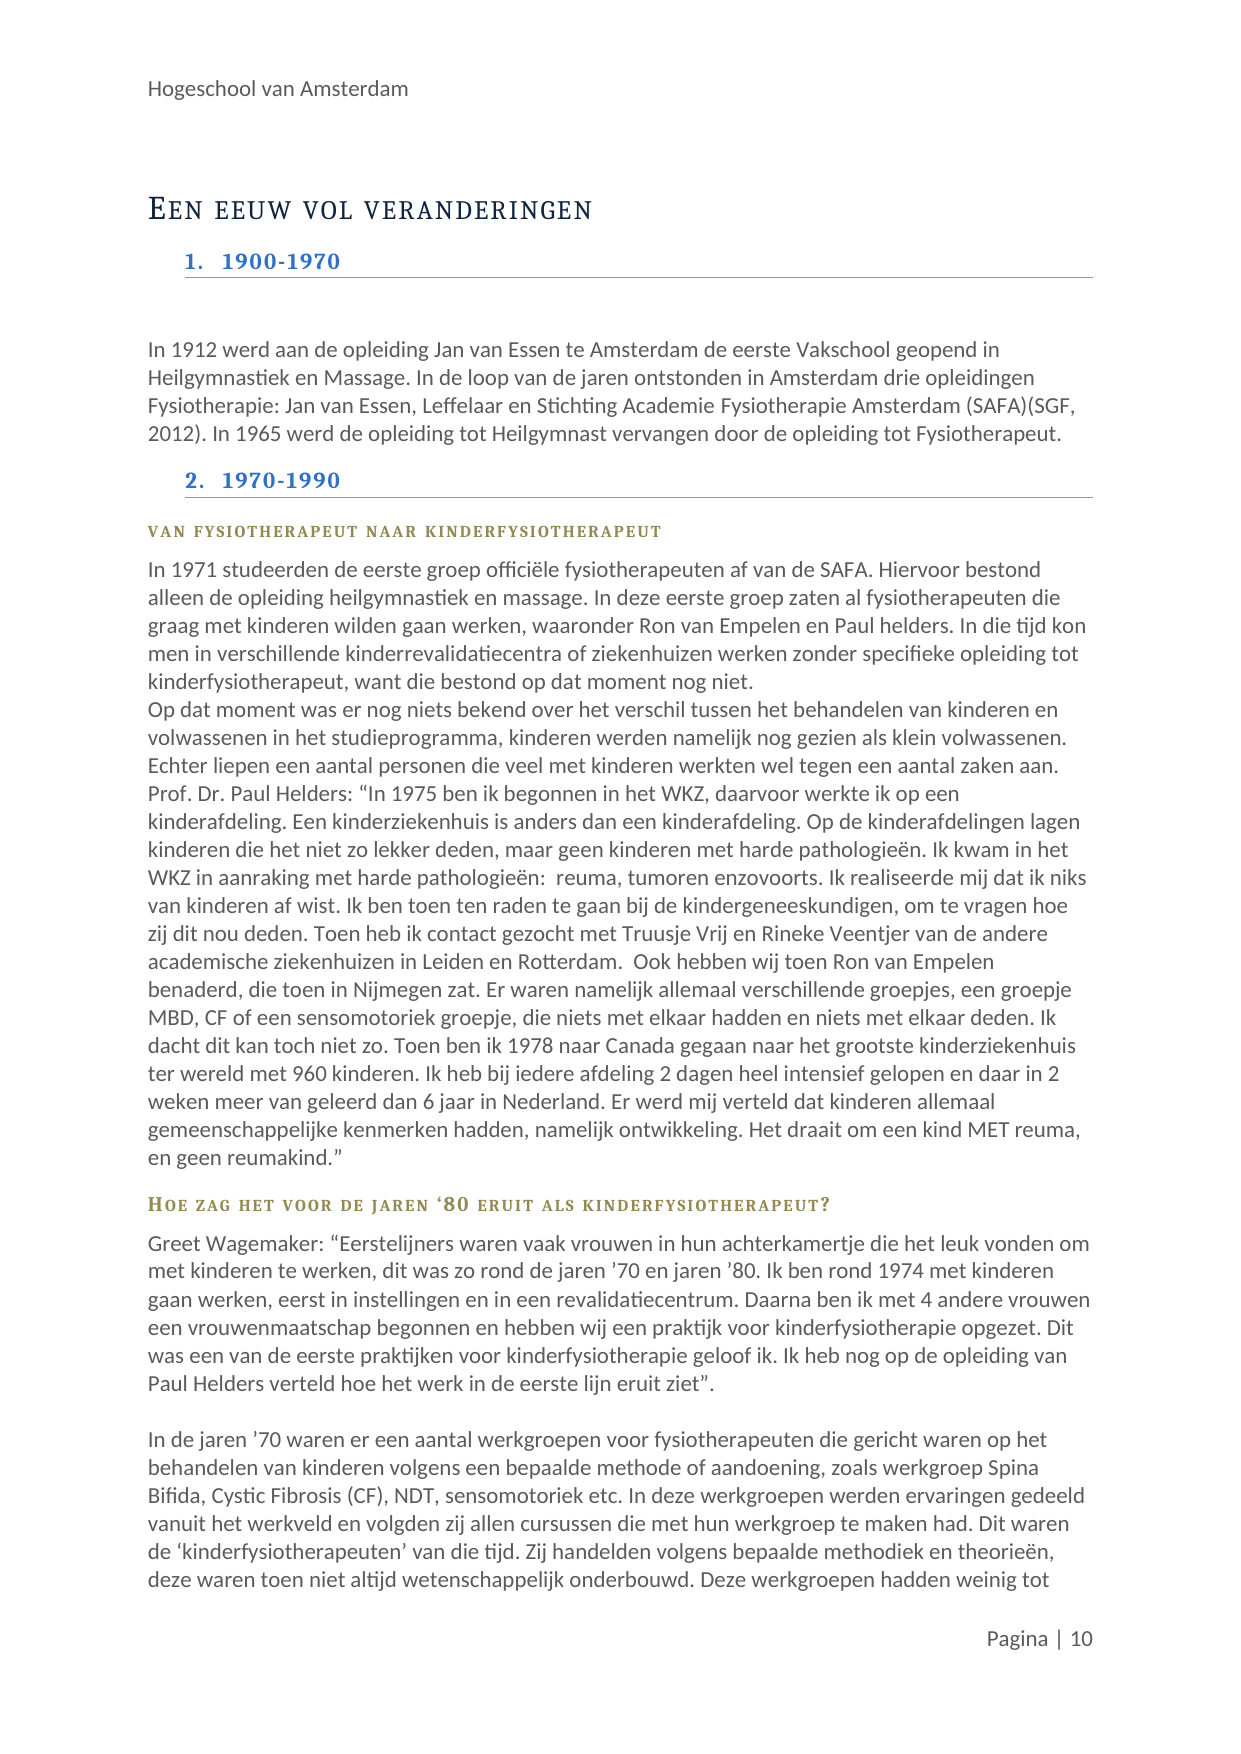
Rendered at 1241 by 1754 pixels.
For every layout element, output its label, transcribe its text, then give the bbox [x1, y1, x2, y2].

text In 1912 werd aan de opleiding Jan van Essen te Amsterdam de eerste Vakschool geopend in Heilgymnastiek en Massage. In de loop van de jaren ontstonden in Amsterdam drie opleidingen Fysiotherapie: Jan van Essen, Leffelaar en Stichting Academie Fysiotherapie Amsterdam (SAFA)(SGF, 2012). In 1965 werd de opleiding tot Heilgymnast vervangen door de opleiding tot Fysiotherapeut. [148, 335, 1093, 447]
text In 1971 studeerden de eerste groep officiële fysiotherapeuten af van de SAFA. Hiervoor bestond alleen de opleiding heilgymnastiek en massage. In deze eerste groep zaten al fysiotherapeuten die graag met kinderen wilden gaan werken, waaronder Ron van Empelen en Paul helders. In die tijd kon men in verschillende kinderrevalidatiecentra of ziekenhuizen werken zonder specifieke opleiding tot kinderfysiotherapeut, want die bestond op dat moment nog niet. [148, 555, 1093, 695]
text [148, 1425, 1093, 1593]
subtitle Een eeuw vol veranderingen [148, 189, 1093, 228]
subtitle van fysiotherapeut naar kinderfysiotherapeut [148, 518, 1093, 542]
subtitle 1970-1990 [185, 468, 1093, 497]
text Greet Wagemaker: “Eerstelijners waren vaak vrouwen in hun achterkamertje die het leuk vonden om met kinderen te werken, dit was zo rond de jaren ’70 en jaren ’80. Ik ben rond 1974 met kinderen gaan werken, eerst in instellingen en in een revalidatiecentrum. Daarna ben ik met 4 andere vrouwen een vrouwenmaatschap begonnen en hebben wij een praktijk voor kinderfysiotherapie opgezet. Dit was een van de eerste praktijken voor kinderfysiotherapie geloof ik. Ik heb nog op de opleiding van Paul Helders verteld hoe het werk in de eerste lijn eruit ziet”. [148, 1229, 1093, 1397]
text Op dat moment was er nog niets bekend over het verschil tussen het behandelen van kinderen en volwassenen in het studieprogramma, kinderen werden namelijk nog gezien als klein volwassenen. Echter liepen een aantal personen die veel met kinderen werkten wel tegen een aantal zaken aan. Prof. Dr. Paul Helders: “In 1975 ben ik begonnen in het WKZ, daarvoor werkte ik op een kinderafdeling. Een kinderziekenhuis is anders dan een kinderafdeling. Op de kinderafdelingen lagen kinderen die het niet zo lekker deden, maar geen kinderen met harde pathologieën. Ik kwam in het WKZ in aanraking met harde pathologieën: reuma, tumoren enzovoorts. Ik realiseerde mij dat ik niks van kinderen af wist. Ik ben toen ten raden te gaan bij de kindergeneeskundigen, om te vragen hoe zij dit nou deden. Toen heb ik contact gezocht met Truusje Vrij en Rineke Veentjer van de andere academische ziekenhuizen in Leiden en Rotterdam. Ook hebben wij toen Ron van Empelen benaderd, die toen in Nijmegen zat. Er waren namelijk allemaal verschillende groepjes, een groepje MBD, CF of een sensomotoriek groepje, die niets met elkaar hadden en niets met elkaar deden. Ik dacht dit kan toch niet zo. Toen ben ik 1978 naar Canada gegaan naar het grootste kinderziekenhuis ter wereld met 960 kinderen. Ik heb bij iedere afdeling 2 dagen heel intensief gelopen en daar in 2 weken meer van geleerd dan 6 jaar in Nederland. Er werd mij verteld dat kinderen allemaal gemeenschappelijke kenmerken hadden, namelijk ontwikkeling. Het draait om een kind MET reuma, en geen reumakind.” [148, 695, 1093, 1171]
subtitle 1900-1970 [185, 248, 1093, 277]
subtitle Hoe zag het voor de jaren ‘80 eruit als kinderfysiotherapeut? [148, 1192, 1093, 1216]
